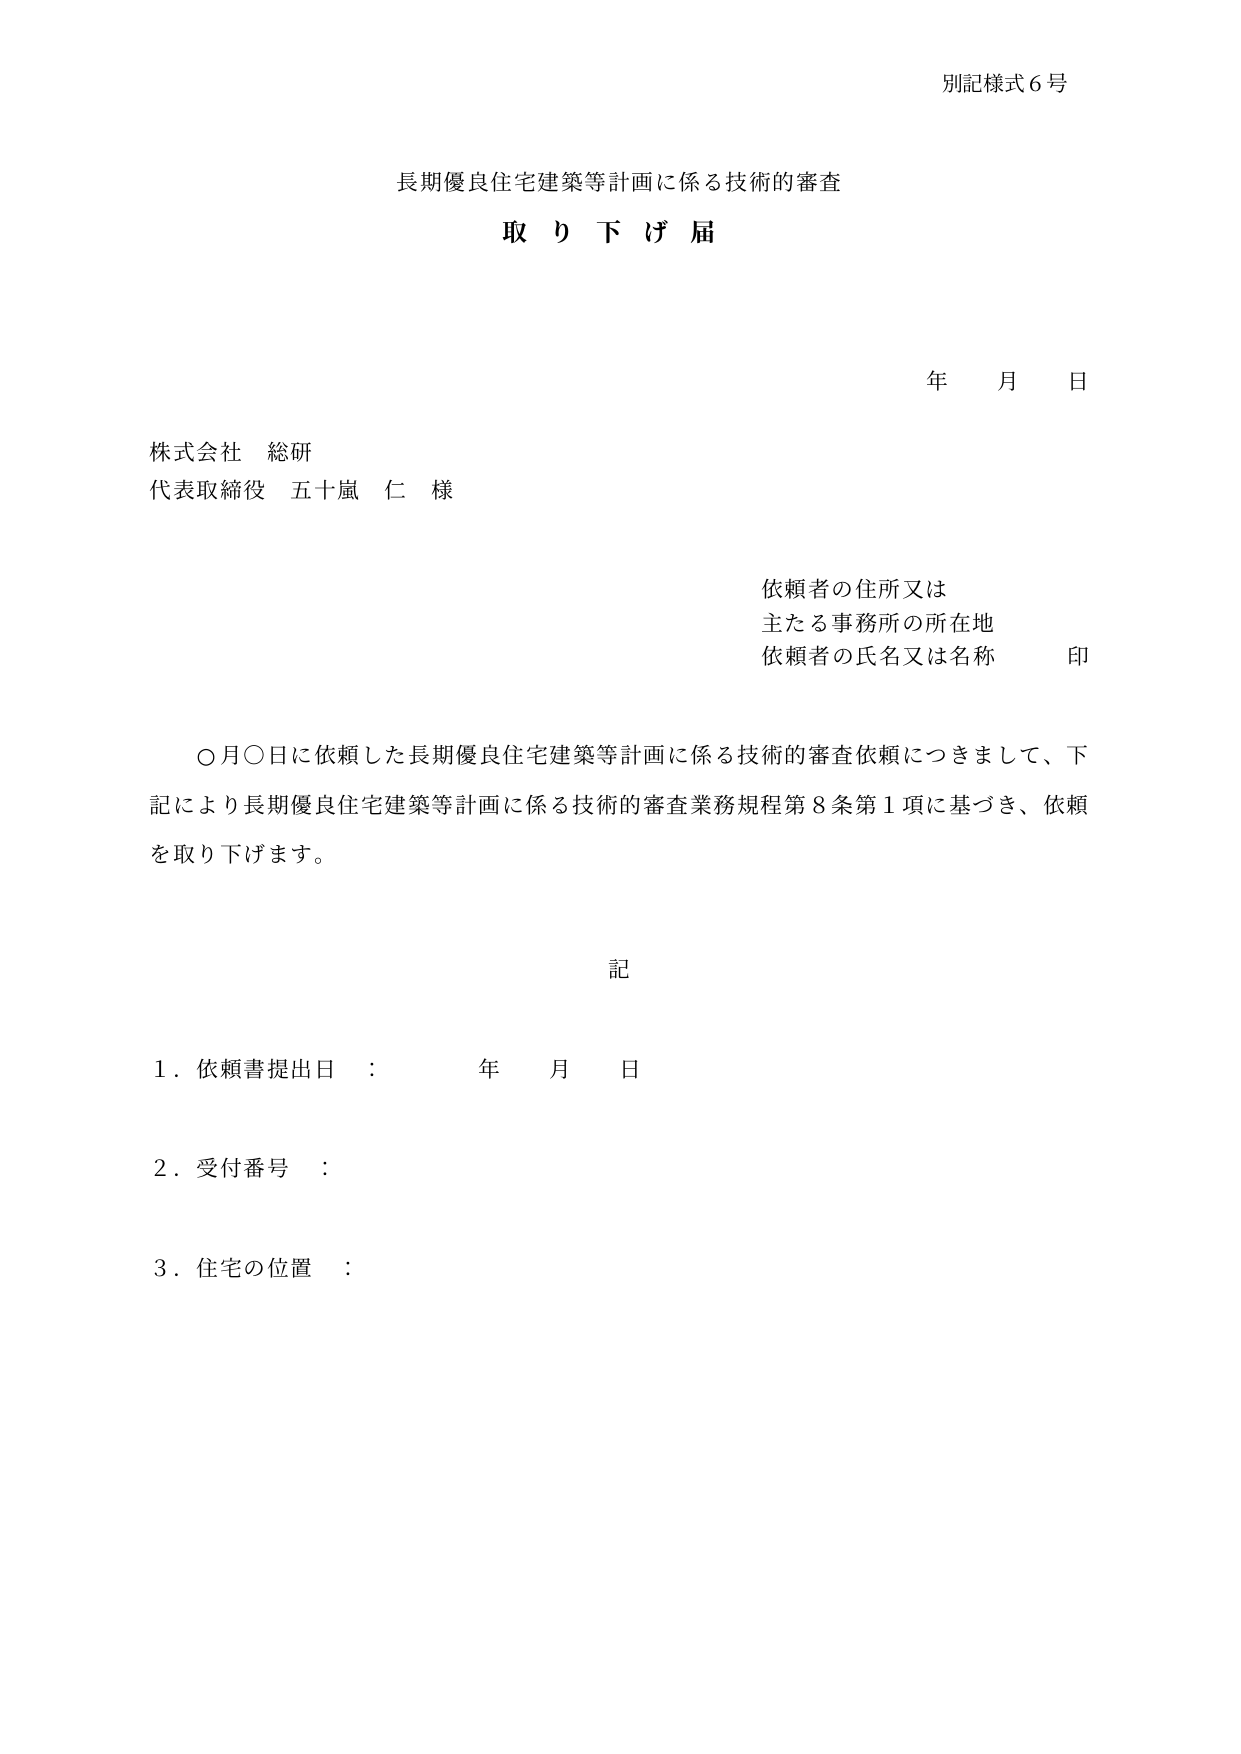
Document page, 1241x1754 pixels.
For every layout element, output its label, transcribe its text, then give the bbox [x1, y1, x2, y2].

text 依頼者の住所又は [149, 572, 1091, 605]
text 取り下げ届 [149, 198, 1091, 264]
text ３．住宅の位置 ： [149, 1250, 1091, 1283]
text １．依頼書提出日 ： 年 月 日 [149, 1051, 1091, 1084]
text ２．受付番号 ： [149, 1151, 1091, 1184]
text 記 [149, 952, 1091, 985]
text 長期優良住宅建築等計画に係る技術的審査 [149, 164, 1091, 198]
text 主たる事務所の所在地 [149, 605, 1091, 638]
text 依頼者の氏名又は名称 印 [149, 638, 1091, 671]
text ○月○日に依頼した長期優良住宅建築等計画に係る技術的審査依頼につきまして、下記により長期優良住宅建築等計画に係る技術的審査業務規程第８条第１項に基づき、依頼を取り下げます。 [149, 737, 1091, 870]
text 株式会社 総研 [149, 434, 1093, 467]
text 年 月 日 [149, 363, 1091, 396]
text 代表取締役 五十嵐 仁 様 [149, 472, 1093, 506]
